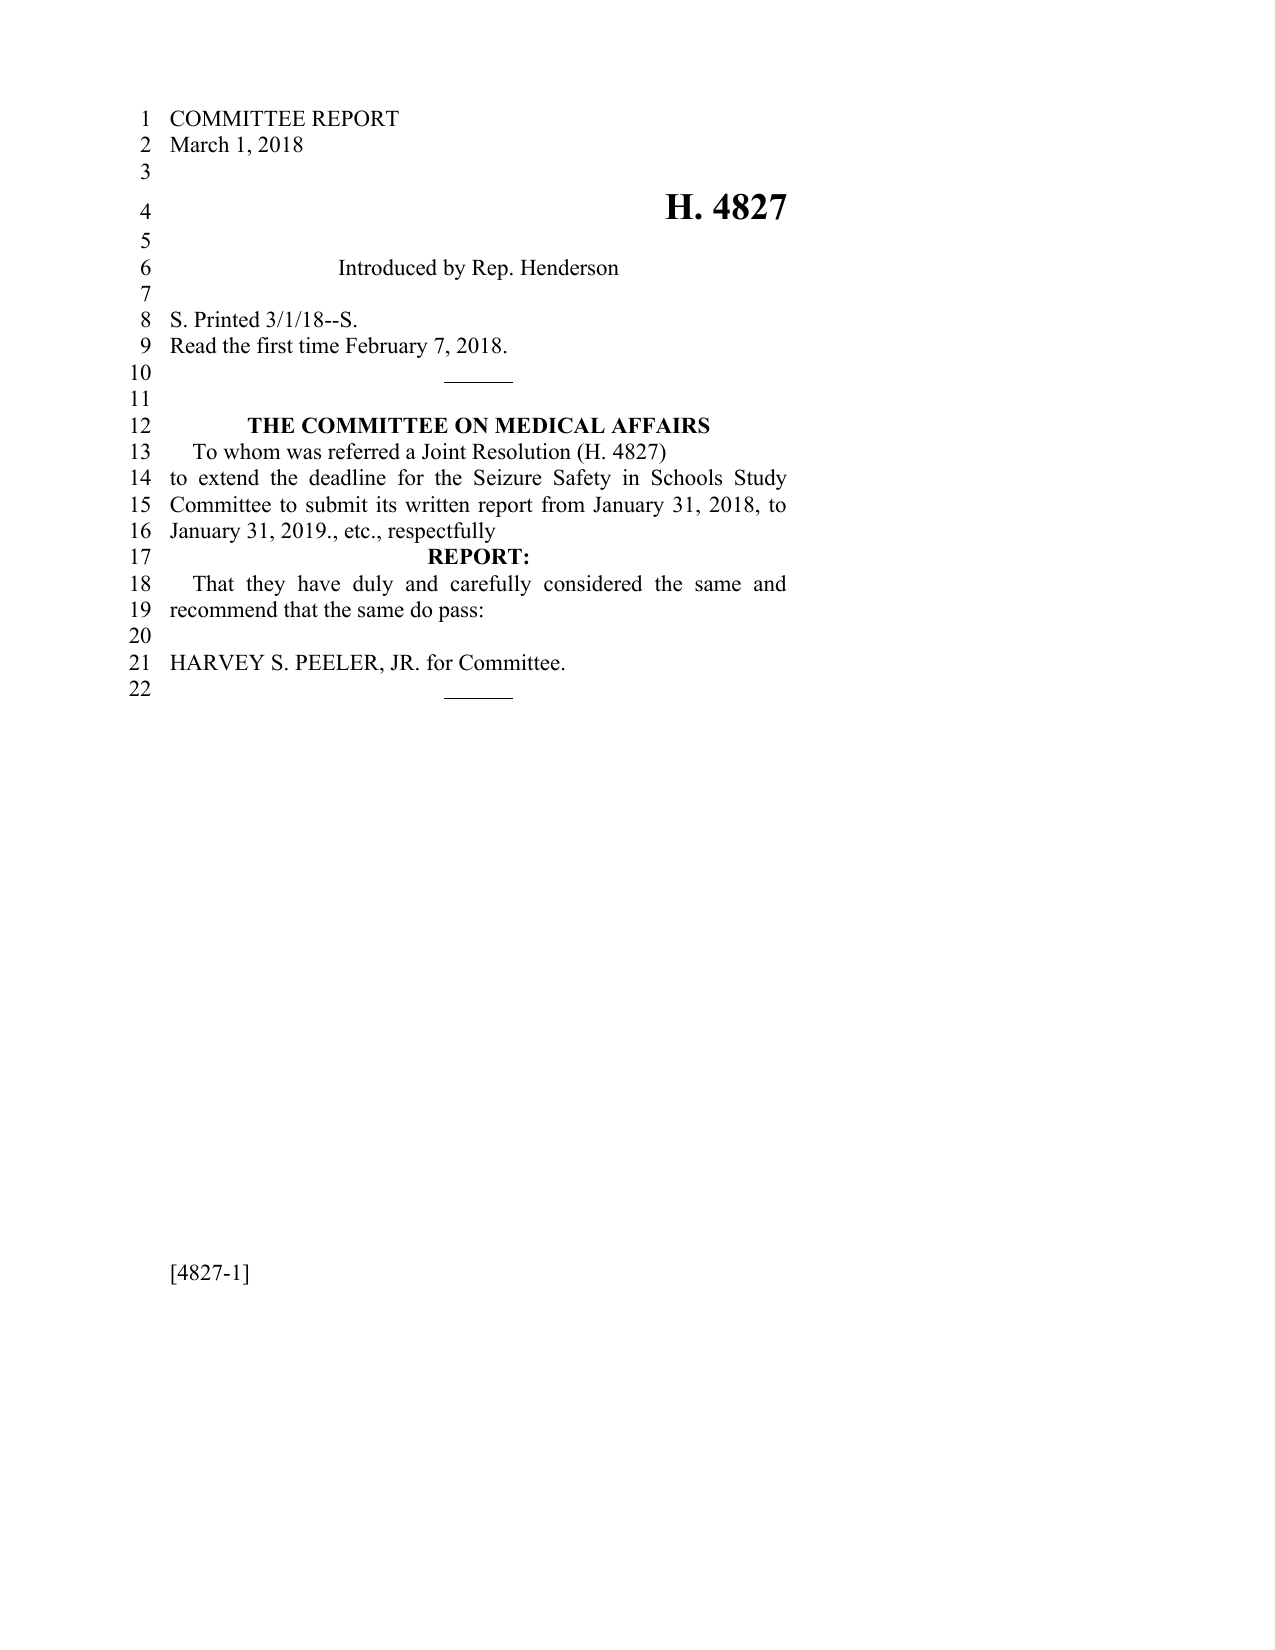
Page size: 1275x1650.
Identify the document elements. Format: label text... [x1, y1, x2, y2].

text COMMITTEE REPORT [169, 105, 787, 131]
text Read the first time February 7, 2018. [169, 333, 787, 359]
text To whom was referred a Joint Resolution (H. 4827) [169, 438, 787, 464]
text S. Printed 3/1/18--S. [169, 306, 787, 333]
text THE COMMITTEE ON MEDICAL AFFAIRS [169, 412, 787, 438]
text That they have duly and carefully considered the same and recommend that the same do pass: [169, 570, 787, 622]
text to extend the deadline for the Seizure Safety in Schools Study Committee to submit its written report from January 31, 2018, to January 31, 2019., etc., respectfully [169, 464, 787, 543]
text HARVEY S. PEELER, JR. for Committee. [169, 649, 787, 675]
text Introduced by Rep. Henderson [169, 253, 787, 280]
text REPORT: [169, 543, 787, 570]
text H. 4827 [169, 184, 787, 227]
text March 1, 2018 [169, 131, 787, 158]
